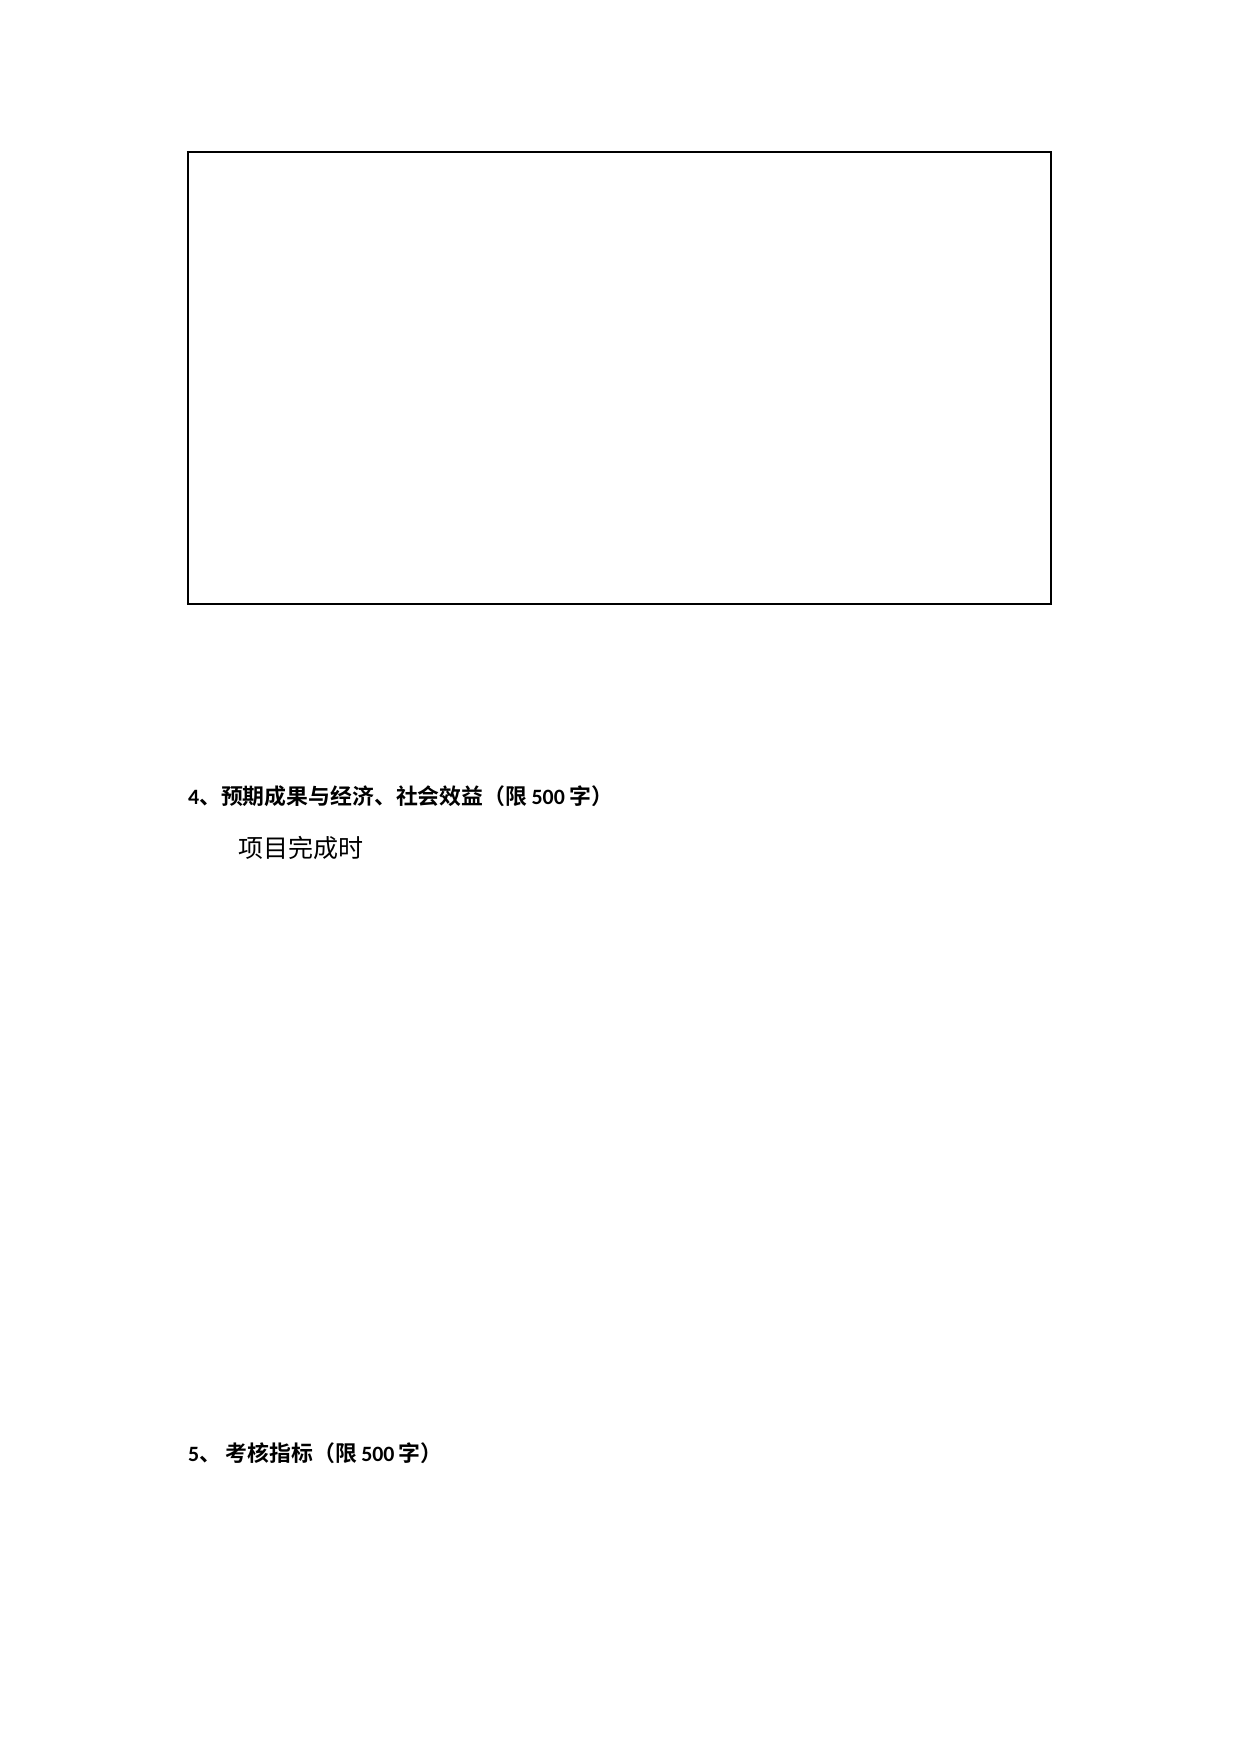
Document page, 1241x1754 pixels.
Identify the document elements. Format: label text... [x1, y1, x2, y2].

list 项目完成时 [188, 812, 1052, 881]
list 考核指标（限500字） [188, 1434, 1052, 1469]
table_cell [189, 153, 1050, 602]
list 预期成果与经济、社会效益（限500字） [188, 777, 1052, 812]
